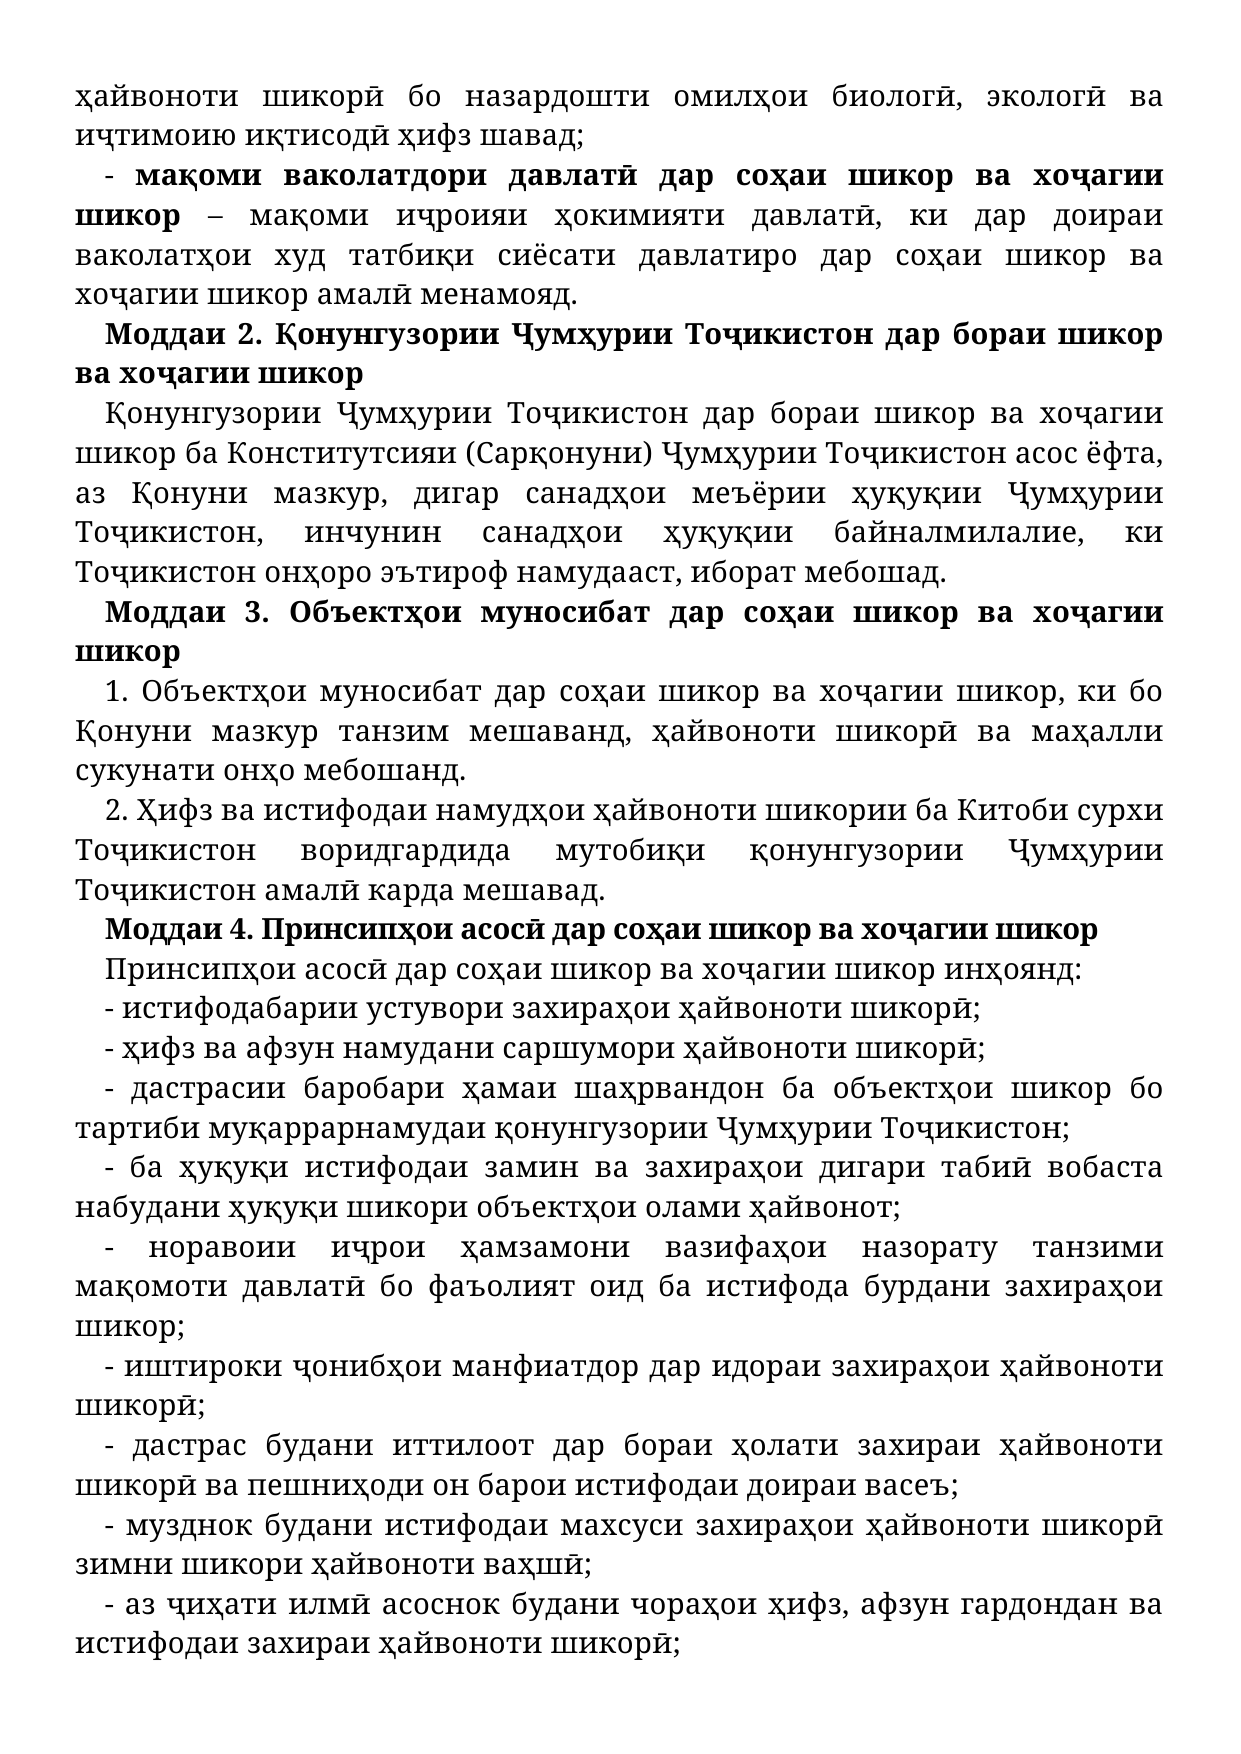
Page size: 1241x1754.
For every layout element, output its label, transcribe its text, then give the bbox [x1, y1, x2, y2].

text Моддаи 3. Объектҳои муносибат дар соҳаи шикор ва хоҷагии шикор [75, 591, 1165, 670]
text Принсипҳои асосӣ дар соҳаи шикор ва хоҷагии шикор инҳоянд: [75, 948, 1165, 988]
text - иштироки ҷонибҳои манфиатдор дар идораи захираҳои ҳайвоноти шикорӣ; [75, 1345, 1165, 1424]
text Қонунгузории Ҷумҳурии Тоҷикистон дар бораи шикор ва хоҷагии шикор ба Конститутсияи (Сарқонуни) Ҷумҳурии Тоҷикистон асос ёфта, аз Қонуни мазкур, дигар санадҳои меъёрии ҳуқуқии Ҷумҳурии Тоҷикистон, инчунин санадҳои ҳуқуқии байналмилалие, ки Тоҷикистон онҳоро эътироф намудааст, иборат мебошад. [75, 392, 1165, 591]
text - музднок будани истифодаи махсуси захираҳои ҳайвоноти шикорӣ зимни шикори ҳайвоноти ваҳшӣ; [75, 1504, 1165, 1583]
text - дастрас будани иттилоот дар бораи ҳолати захираи ҳайвоноти шикорӣ ва пешниҳоди он барои истифодаи доираи васеъ; [75, 1424, 1165, 1504]
text - аз ҷиҳати илмӣ асоснок будани чораҳои ҳифз, афзун гардондан ва истифодаи захираи ҳайвоноти шикорӣ; [75, 1583, 1165, 1662]
text 1. Объектҳои муносибат дар соҳаи шикор ва хоҷагии шикор, ки бо Қонуни мазкур танзим мешаванд, ҳайвоноти шикорӣ ва маҳалли сукунати онҳо мебошанд. [75, 670, 1165, 789]
text Моддаи 2. Қонунгузории Ҷумҳурии Тоҷикистон дар бораи шикор ва хоҷагии шикор [75, 313, 1165, 392]
text Моддаи 4. Принсипҳои асосӣ дар соҳаи шикор ва хоҷагии шикор [75, 908, 1165, 948]
text - ба ҳуқуқи истифодаи замин ва захираҳои дигари табиӣ вобаста набудани ҳуқуқи шикори объектҳои олами ҳайвонот; [75, 1147, 1165, 1226]
text 2. Ҳифз ва истифодаи намудҳои ҳайвоноти шикории ба Китоби сурхи Тоҷикистон воридгардида мутобиқи қонунгузории Ҷумҳурии Тоҷикистон амалӣ карда мешавад. [75, 789, 1165, 908]
text - ҳифз ва афзун намудани саршумори ҳайвоноти шикорӣ; [75, 1027, 1165, 1067]
text - истифодабарии устувори захираҳои ҳайвоноти шикорӣ; [75, 988, 1165, 1027]
text - дастрасии баробари ҳамаи шаҳрвандон ба объектҳои шикор бо тартиби муқаррарнамудаи қонунгузории Ҷумҳурии Тоҷикистон; [75, 1067, 1165, 1147]
text - мақоми ваколатдори давлатӣ дар соҳаи шикор ва хоҷагии шикор – мақоми иҷроияи ҳокимияти давлатӣ, ки дар доираи ваколатҳои худ татбиқи сиёсати давлатиро дар соҳаи шикор ва хоҷагии шикор амалӣ менамояд. [75, 154, 1165, 313]
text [75, 75, 1165, 154]
text - норавоии иҷрои ҳамзамони вазифаҳои назорату танзими мақомоти давлатӣ бо фаъолият оид ба истифода бурдани захираҳои шикор; [75, 1226, 1165, 1345]
